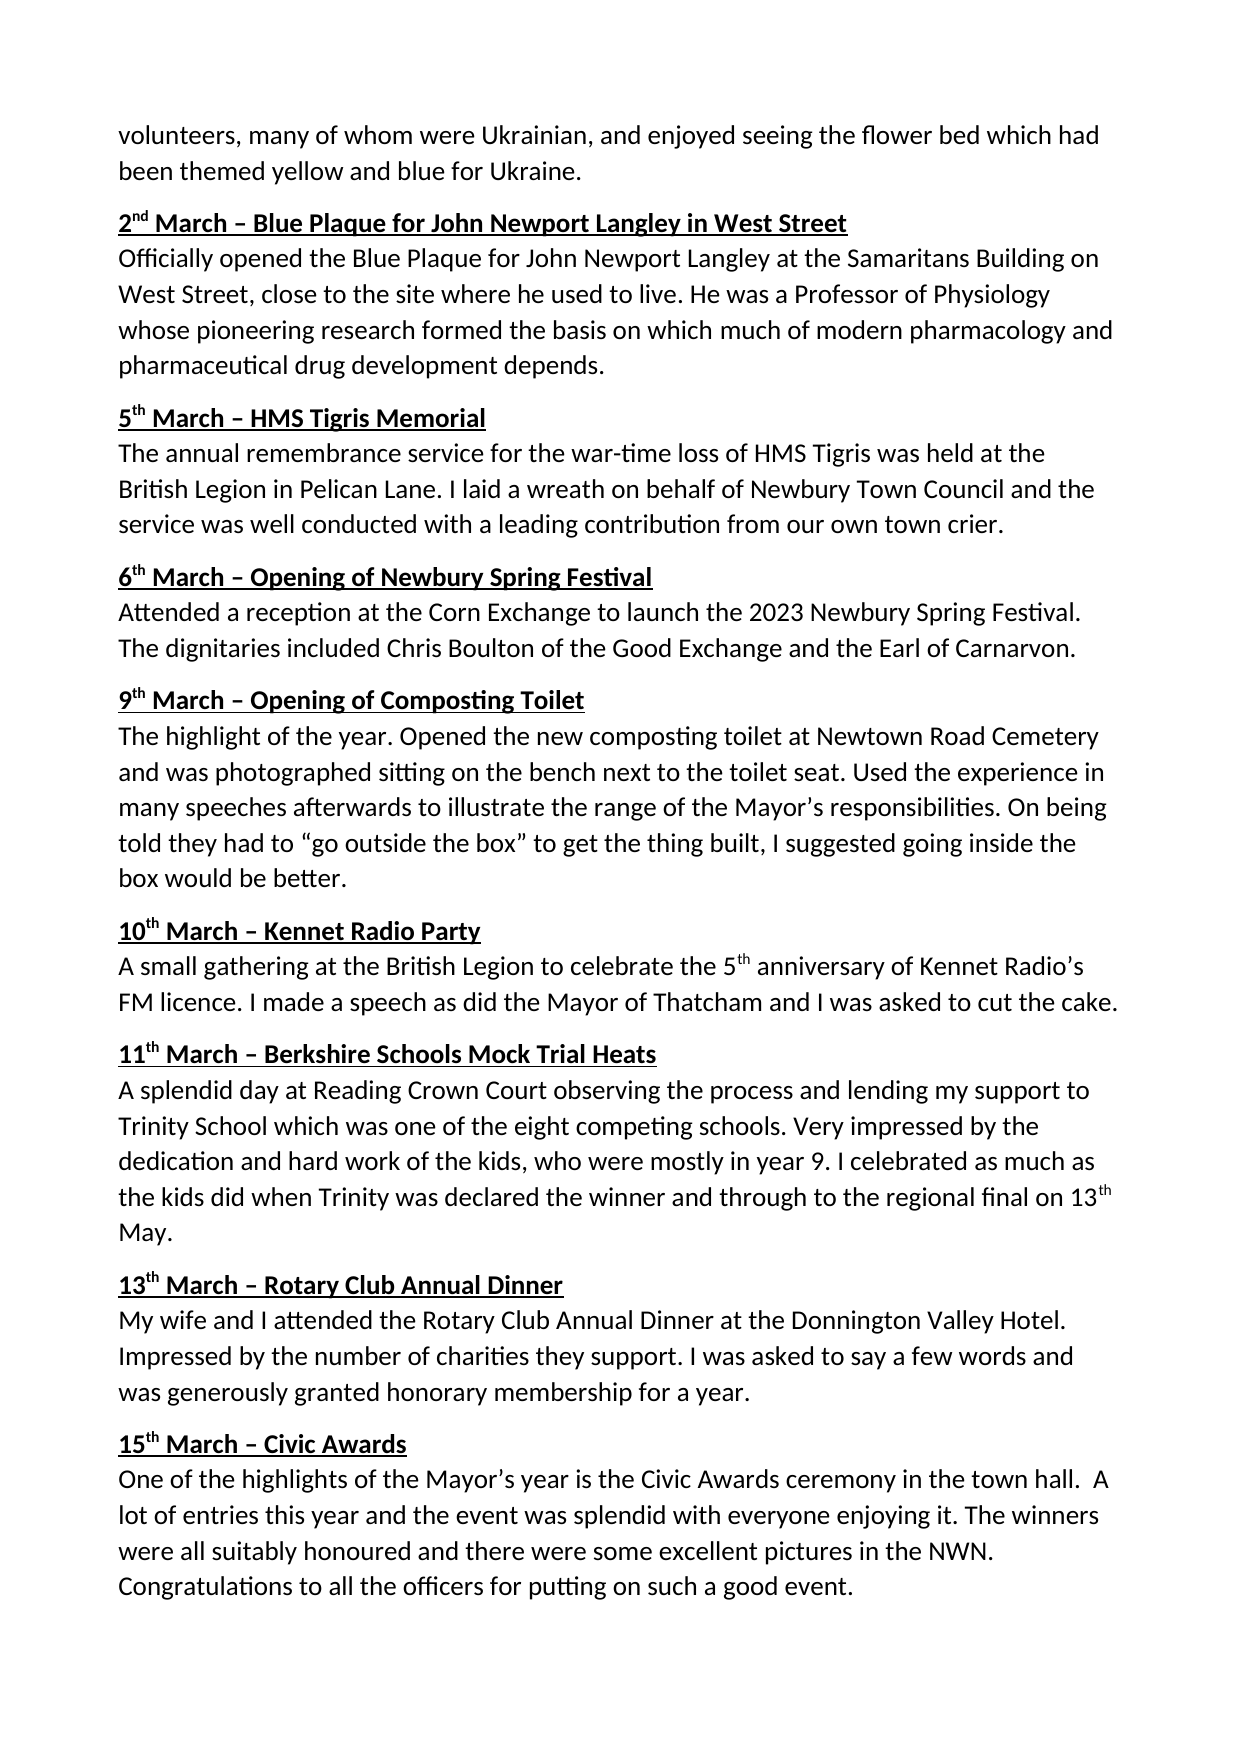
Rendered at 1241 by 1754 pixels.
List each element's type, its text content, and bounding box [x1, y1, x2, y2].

text 5th March – HMS Tigris Memorial The annual remembrance service for the war-time loss of HMS Tigris was held at the British Legion in Pelican Lane. I laid a wreath on behalf of Newbury Town Council and the service was well conducted with a leading contribution from our own town crier. [118, 401, 1122, 541]
text 2nd March – Blue Plaque for John Newport Langley in West Street Officially opened the Blue Plaque for John Newport Langley at the Samaritans Building on West Street, close to the site where he used to live. He was a Professor of Physiology whose pioneering research formed the basis on which much of modern pharmacology and pharmaceutical drug development depends. [118, 206, 1122, 382]
text 6th March – Opening of Newbury Spring Festival Attended a reception at the Corn Exchange to launch the 2023 Newbury Spring Festival. The dignitaries included Chris Boulton of the Good Exchange and the Earl of Carnarvon. [118, 560, 1122, 664]
text 13th March – Rotary Club Annual Dinner My wife and I attended the Rotary Club Annual Dinner at the Donnington Valley Hotel. Impressed by the number of charities they support. I was asked to say a few words and was generously granted honorary membership for a year. [118, 1268, 1122, 1408]
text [118, 118, 1122, 187]
text 11th March – Berkshire Schools Mock Trial Heats A splendid day at Reading Crown Court observing the process and lending my support to Trinity School which was one of the eight competing schools. Very impressed by the dedication and hard work of the kids, who were mostly in year 9. I celebrated as much as the kids did when Trinity was declared the winner and through to the regional final on 13th May. [118, 1037, 1122, 1249]
text 9th March – Opening of Composting Toilet The highlight of the year. Opened the new composting toilet at Newtown Road Cemetery and was photographed sitting on the bench next to the toilet seat. Used the experience in many speeches afterwards to illustrate the range of the Mayor’s responsibilities. On being told they had to “go outside the box” to get the thing built, I suggested going inside the box would be better. [118, 683, 1122, 895]
text 10th March – Kennet Radio Party A small gathering at the British Legion to celebrate the 5th anniversary of Kennet Radio’s FM licence. I made a speech as did the Mayor of Thatcham and I was asked to cut the cake. [118, 914, 1122, 1018]
text 15th March – Civic Awards One of the highlights of the Mayor’s year is the Civic Awards ceremony in the town hall. A lot of entries this year and the event was splendid with everyone enjoying it. The winners were all suitably honoured and there were some excellent pictures in the NWN. Congratulations to all the officers for putting on such a good event. [118, 1427, 1122, 1633]
